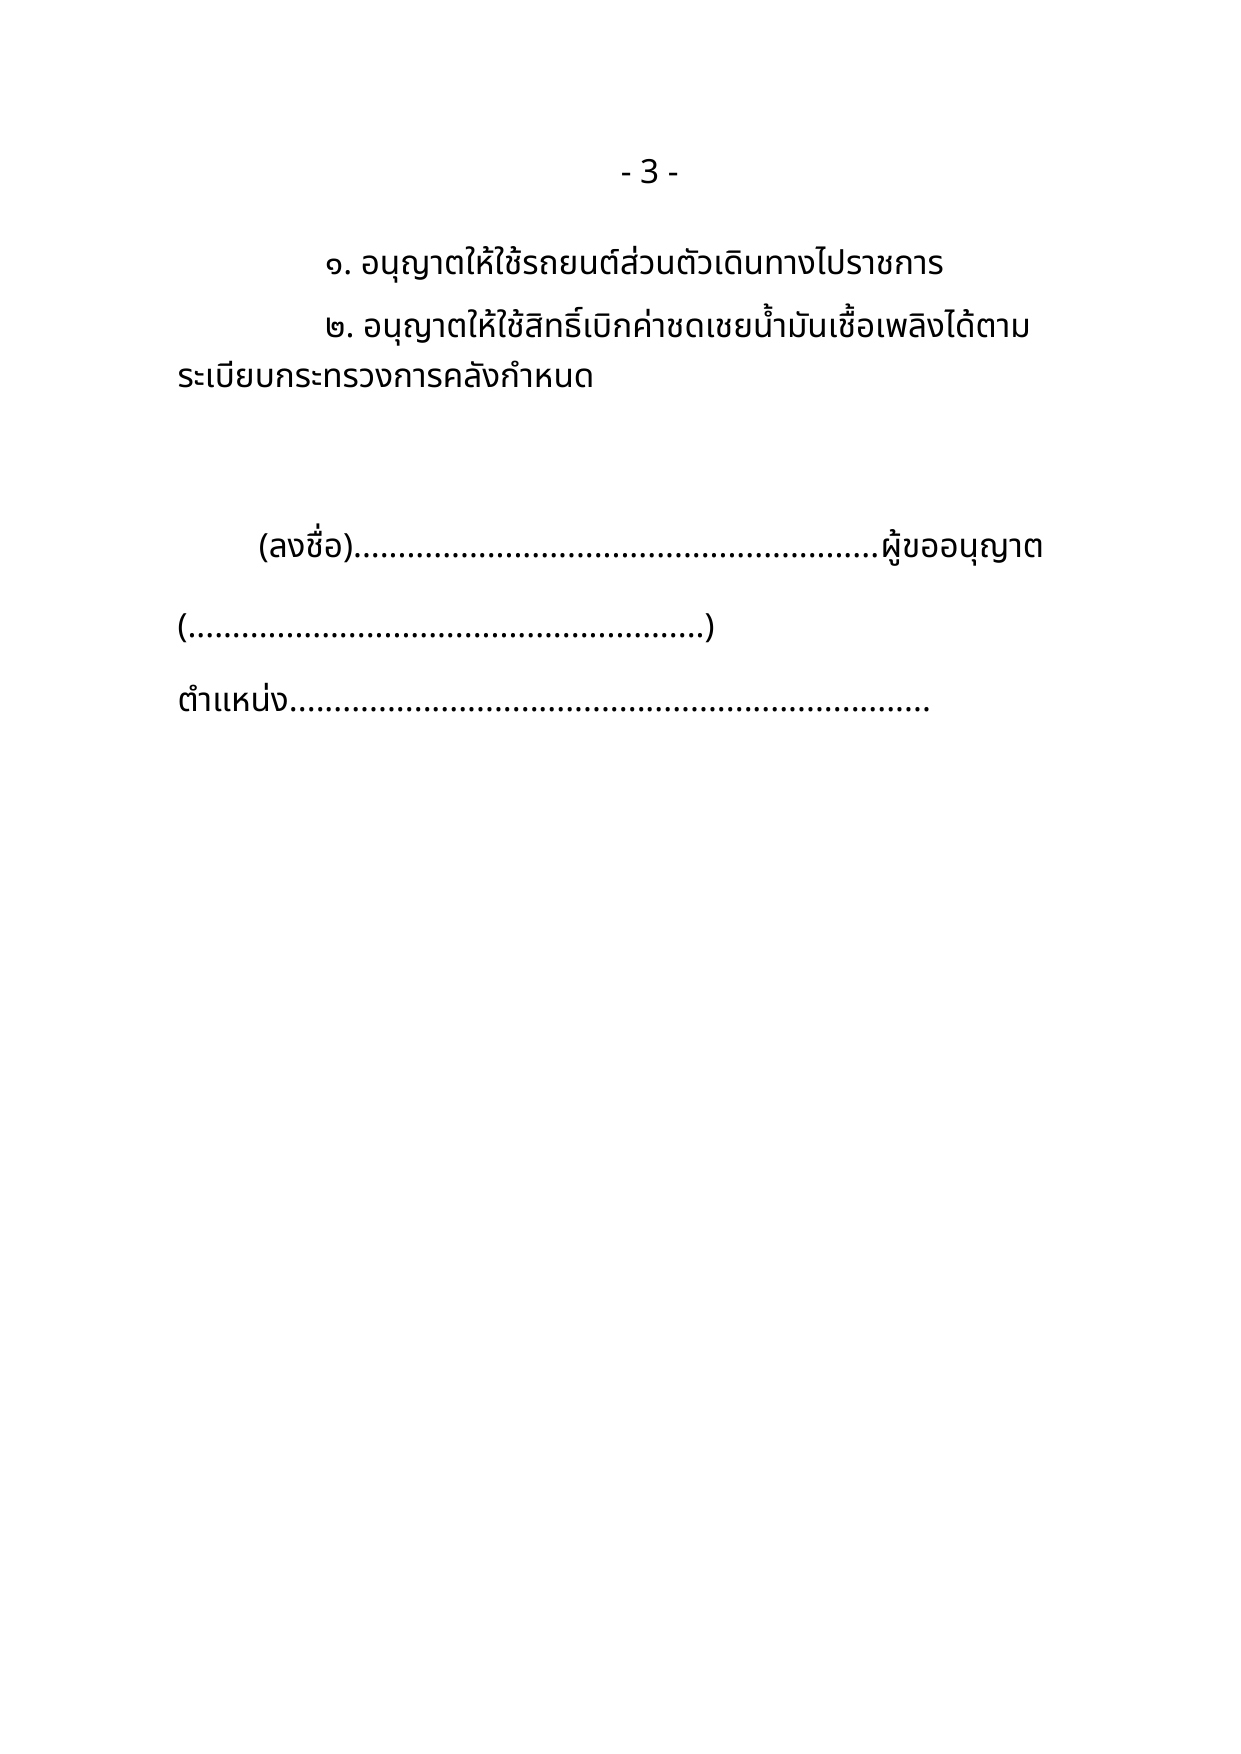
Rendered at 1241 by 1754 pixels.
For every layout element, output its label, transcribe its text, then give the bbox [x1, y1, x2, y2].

text (..........................................................) [177, 573, 1122, 647]
text ๑. อนุญาตให้ใช้รถยนต์ส่วนตัวเดินทางไปราชการ [177, 238, 1122, 289]
text (ลงชื่อ)...........................................................ผู้ขออนุญาต [180, 493, 1122, 573]
text ตำแหน่ง........................................................................ [177, 647, 1122, 726]
text ๒. อนุญาตให้ใช้สิทธิ์เบิกค่าชดเชยน้ำมันเชื้อเพลิงได้ตามระเบียบกระทรวงการคลังกำหนด [177, 302, 1122, 403]
